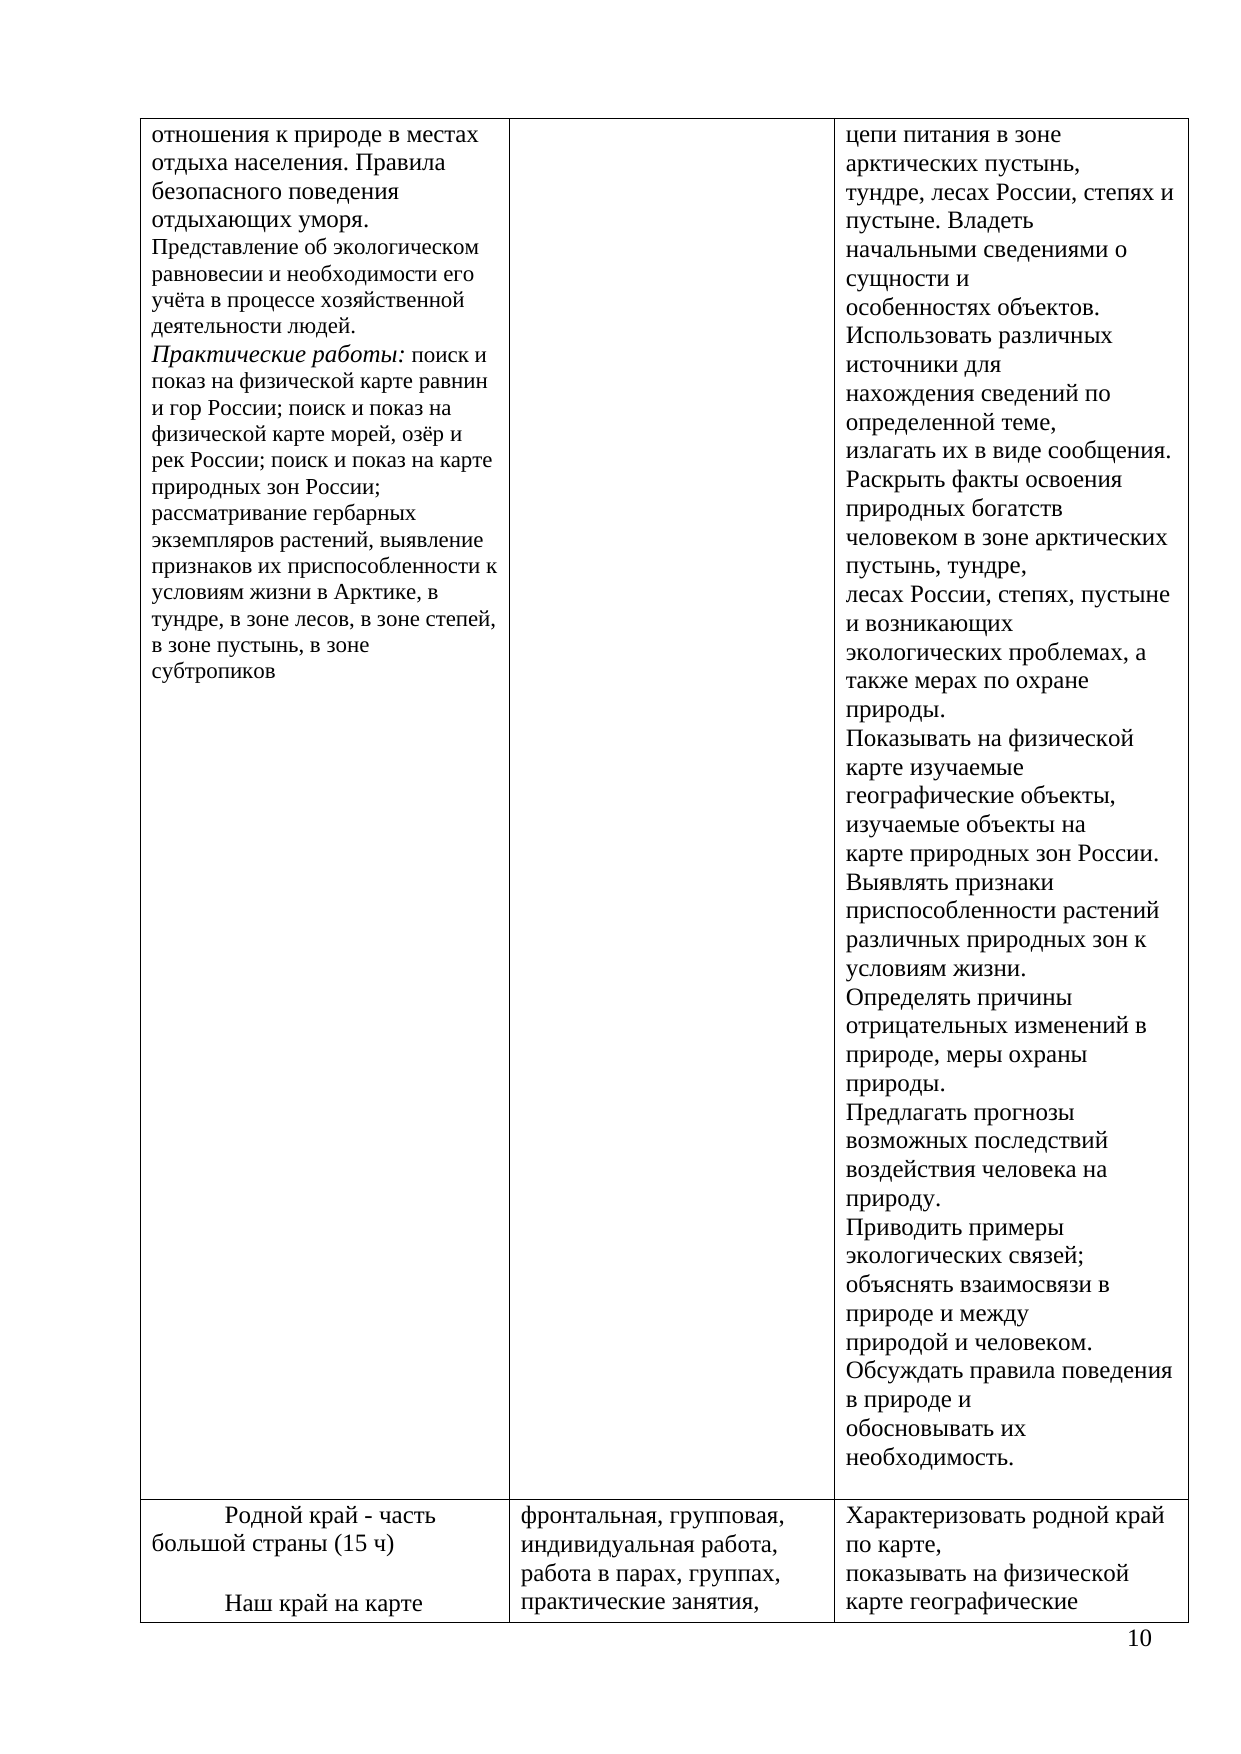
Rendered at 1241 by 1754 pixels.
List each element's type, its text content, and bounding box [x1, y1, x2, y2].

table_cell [141, 1500, 509, 1622]
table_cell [510, 119, 834, 1499]
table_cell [510, 1500, 834, 1622]
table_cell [141, 119, 509, 1499]
